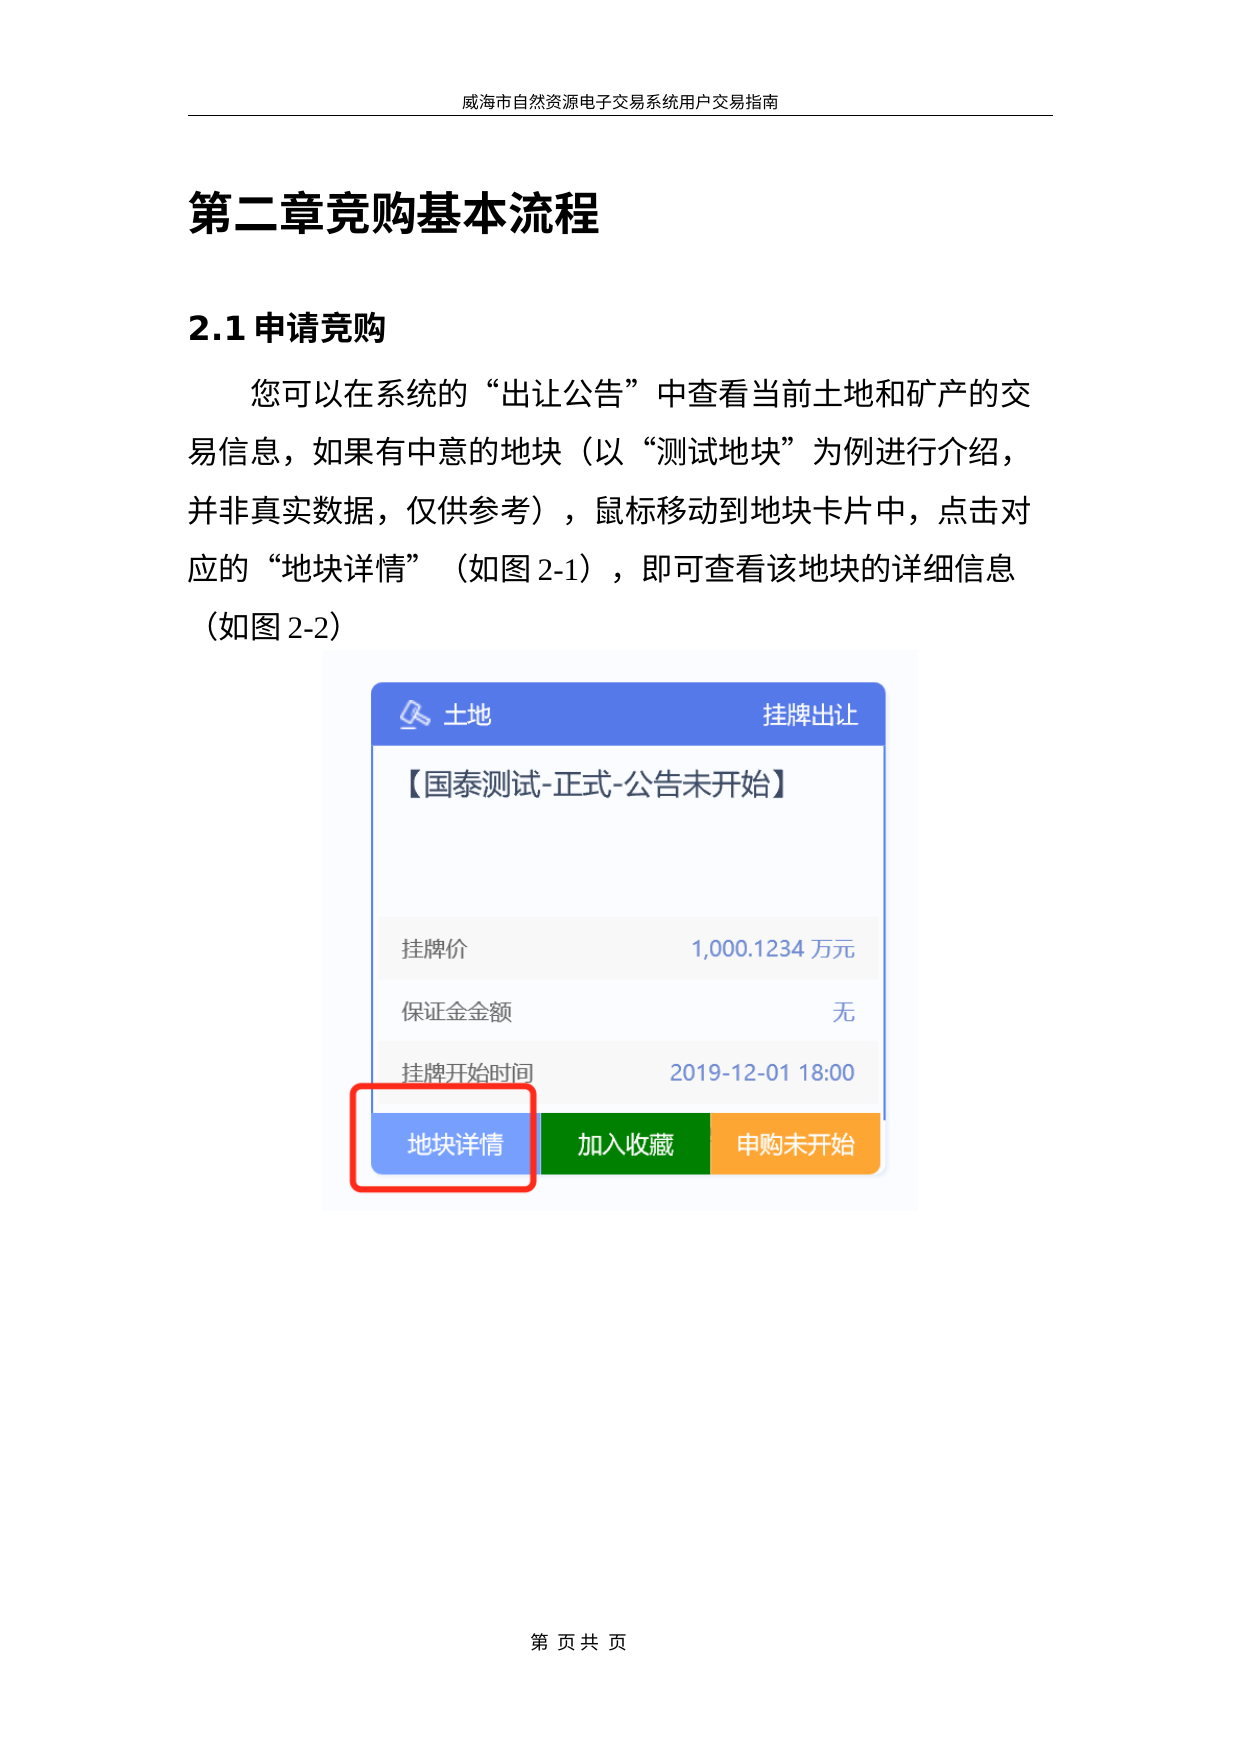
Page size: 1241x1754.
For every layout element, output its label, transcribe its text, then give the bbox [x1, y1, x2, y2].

text 您可以在系统的“出让公告”中查看当前土地和矿产的交易信息，如果有中意的地块（以“测试地块”为例进行介绍，并非真实数据，仅供参考），鼠标移动到地块卡片中，点击对应的“地块详情”（如图2-1），即可查看该地块的详细信息（如图2-2） [187, 359, 1053, 651]
subtitle 第二章竞购基本流程 [187, 162, 1053, 259]
picture [322, 650, 918, 1211]
subtitle 2.1申请竞购 [187, 294, 1053, 359]
